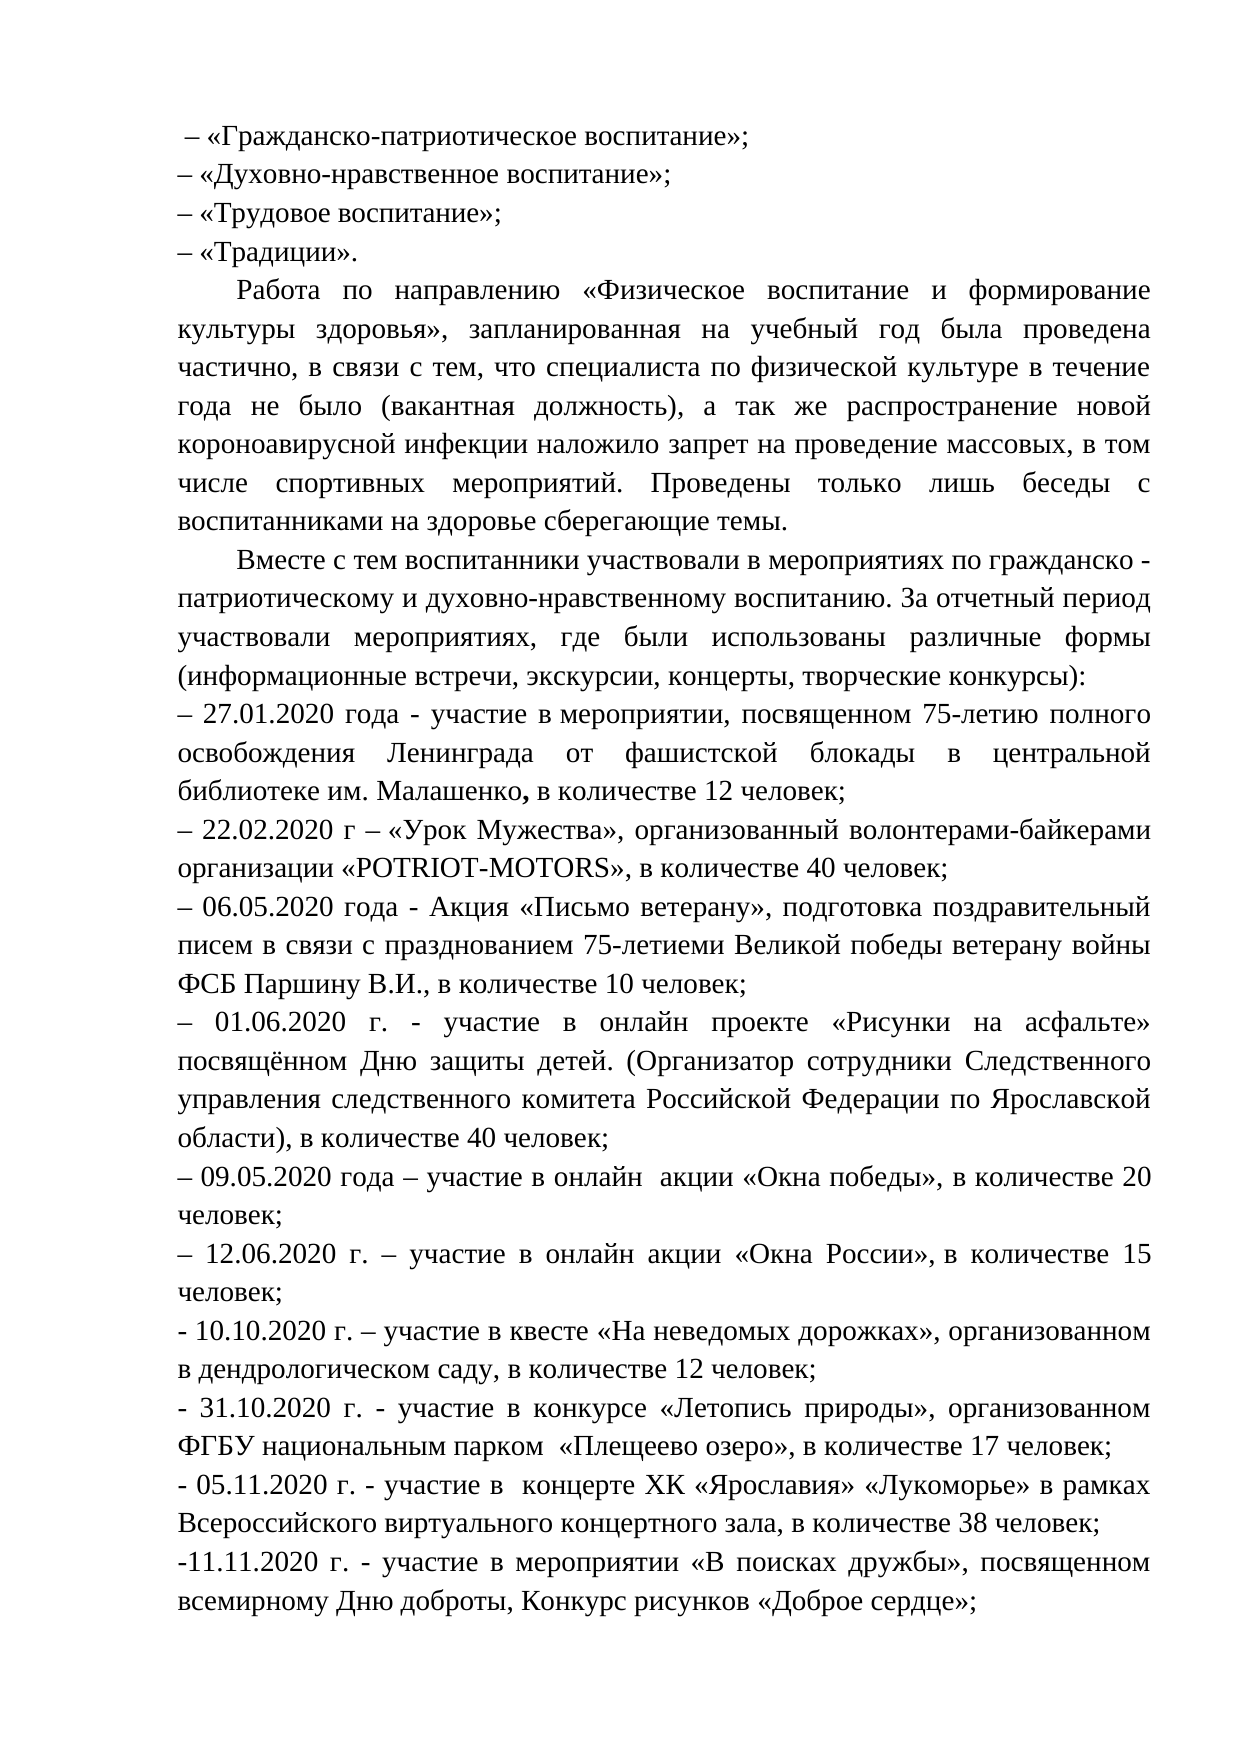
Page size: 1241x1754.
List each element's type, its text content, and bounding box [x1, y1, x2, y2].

text – 27.01.2020 года - участие в мероприятии, посвященном 75-летию полного освобождения Ленинграда от фашистской блокады в центральной библиотеке им. Малашенко, в количестве 12 человек; [177, 696, 1152, 807]
text - 05.11.2020 г. - участие в концерте ХК «Ярославия» «Лукоморье» в рамках Всероссийского виртуального концертного зала, в количестве 38 человек; [177, 1467, 1152, 1539]
text -11.11.2020 г. - участие в мероприятии «В поисках дружбы», посвященном всемирному Дню доброты, Конкурс рисунков «Доброе сердце»; [177, 1544, 1152, 1616]
text Вместе с тем воспитанники участвовали в мероприятиях по гражданско - патриотическому и духовно-нравственному воспитанию. За отчетный период участвовали мероприятиях, где были использованы различные формы (информационные встречи, экскурсии, концерты, творческие конкурсы): [177, 542, 1152, 691]
text – 12.06.2020 г. – участие в онлайн акции «Окна России», в количестве 15 человек; [177, 1236, 1152, 1308]
text – 22.02.2020 г – «Урок Мужества», организованный волонтерами-байкерами организации «POTRIOT-MOTORS», в количестве 40 человек; [177, 812, 1152, 884]
text – «Гражданско-патриотическое воспитание»; [177, 118, 1152, 152]
text – 01.06.2020 г. - участие в онлайн проекте «Рисунки на асфальте» посвящённом Дню защиты детей. (Организатор сотрудники Следственного управления следственного комитета Российской Федерации по Ярославской области), в количестве 40 человек; [177, 1004, 1152, 1154]
text - 31.10.2020 г. - участие в конкурсе «Летопись природы», организованном ФГБУ национальным парком «Плещеево озеро», в количестве 17 человек; [177, 1390, 1152, 1462]
text Работа по направлению «Физическое воспитание и формирование культуры здоровья», запланированная на учебный год была проведена частично, в связи с тем, что специалиста по физической культуре в течение года не было (вакантная должность), а так же распространение новой короноавирусной инфекции наложило запрет на проведение массовых, в том числе спортивных мероприятий. Проведены только лишь беседы с воспитанниками на здоровье сберегающие темы. [177, 272, 1152, 537]
text - 10.10.2020 г. – участие в квесте «На неведомых дорожках», организованном в дендрологическом саду, в количестве 12 человек; [177, 1313, 1152, 1385]
text – «Духовно-нравственное воспитание»; [177, 157, 1152, 190]
text – «Трудовое воспитание»; [177, 195, 1152, 229]
text – 09.05.2020 года – участие в онлайн акции «Окна победы», в количестве 20 человек; [177, 1159, 1152, 1231]
text – «Традиции». [177, 234, 1152, 267]
text – 06.05.2020 года - Акция «Письмо ветерану», подготовка поздравительный писем в связи с празднованием 75-летиеми Великой победы ветерану войны ФСБ Паршину В.И., в количестве 10 человек; [177, 889, 1152, 999]
